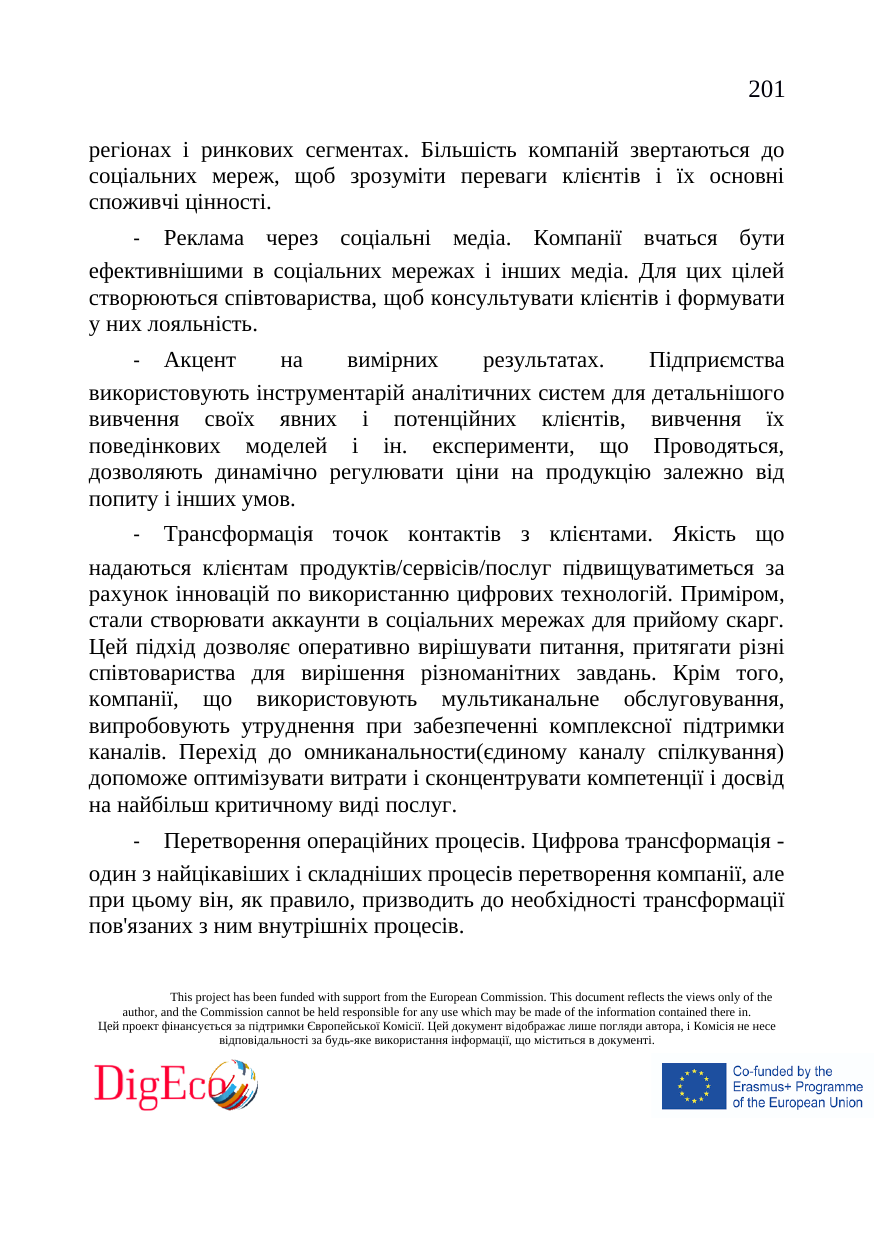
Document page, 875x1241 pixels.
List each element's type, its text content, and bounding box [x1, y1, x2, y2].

list Перетворення операційних процесів. Цифрова трансформація - один з найцікавіших і складніших процесів перетворення компанії, але при цьому він, як правило, призводить до необхідності трансформації пов'язаних з ним внутрішніх процесів. [89, 817, 785, 939]
list Реклама через соціальні медіа. Компанії вчаться бути ефективнішими в соціальних мережах і інших медіа. Для цих цілей створюються співтовариства, щоб консультувати клієнтів і формувати у них лояльність. [89, 215, 785, 336]
picture [651, 1053, 874, 1118]
list Акцент на вимірних результатах. Підприємства використовують інструментарій аналітичних систем для детальнішого вивчення своїх явних і потенційних клієнтів, вивчення їх поведінкових моделей і ін. експерименти, що Проводяться, дозволяють динамічно регулювати ціни на продукцію залежно від попиту і інших умов. [89, 336, 785, 511]
picture [91, 1055, 261, 1115]
list Трансформація точок контактів з клієнтами. Якість що надаються клієнтам продуктів/сервісів/послуг підвищуватиметься за рахунок інновацій по використанню цифрових технологій. Приміром, стали створювати аккаунти в соціальних мережах для прийому скарг. Цей підхід дозволяє оперативно вирішувати питання, притягати різні співтовариства для вирішення різноманітних завдань. Крім того, компанії, що використовують мультиканальне обслуговування, випробовують утруднення при забезпеченні комплексної підтримки каналів. Перехід до омниканальности(єдиному каналу спілкування) допоможе оптимізувати витрати і сконцентрувати компетенції і досвід на найбільш критичному виді послуг. [89, 511, 785, 817]
